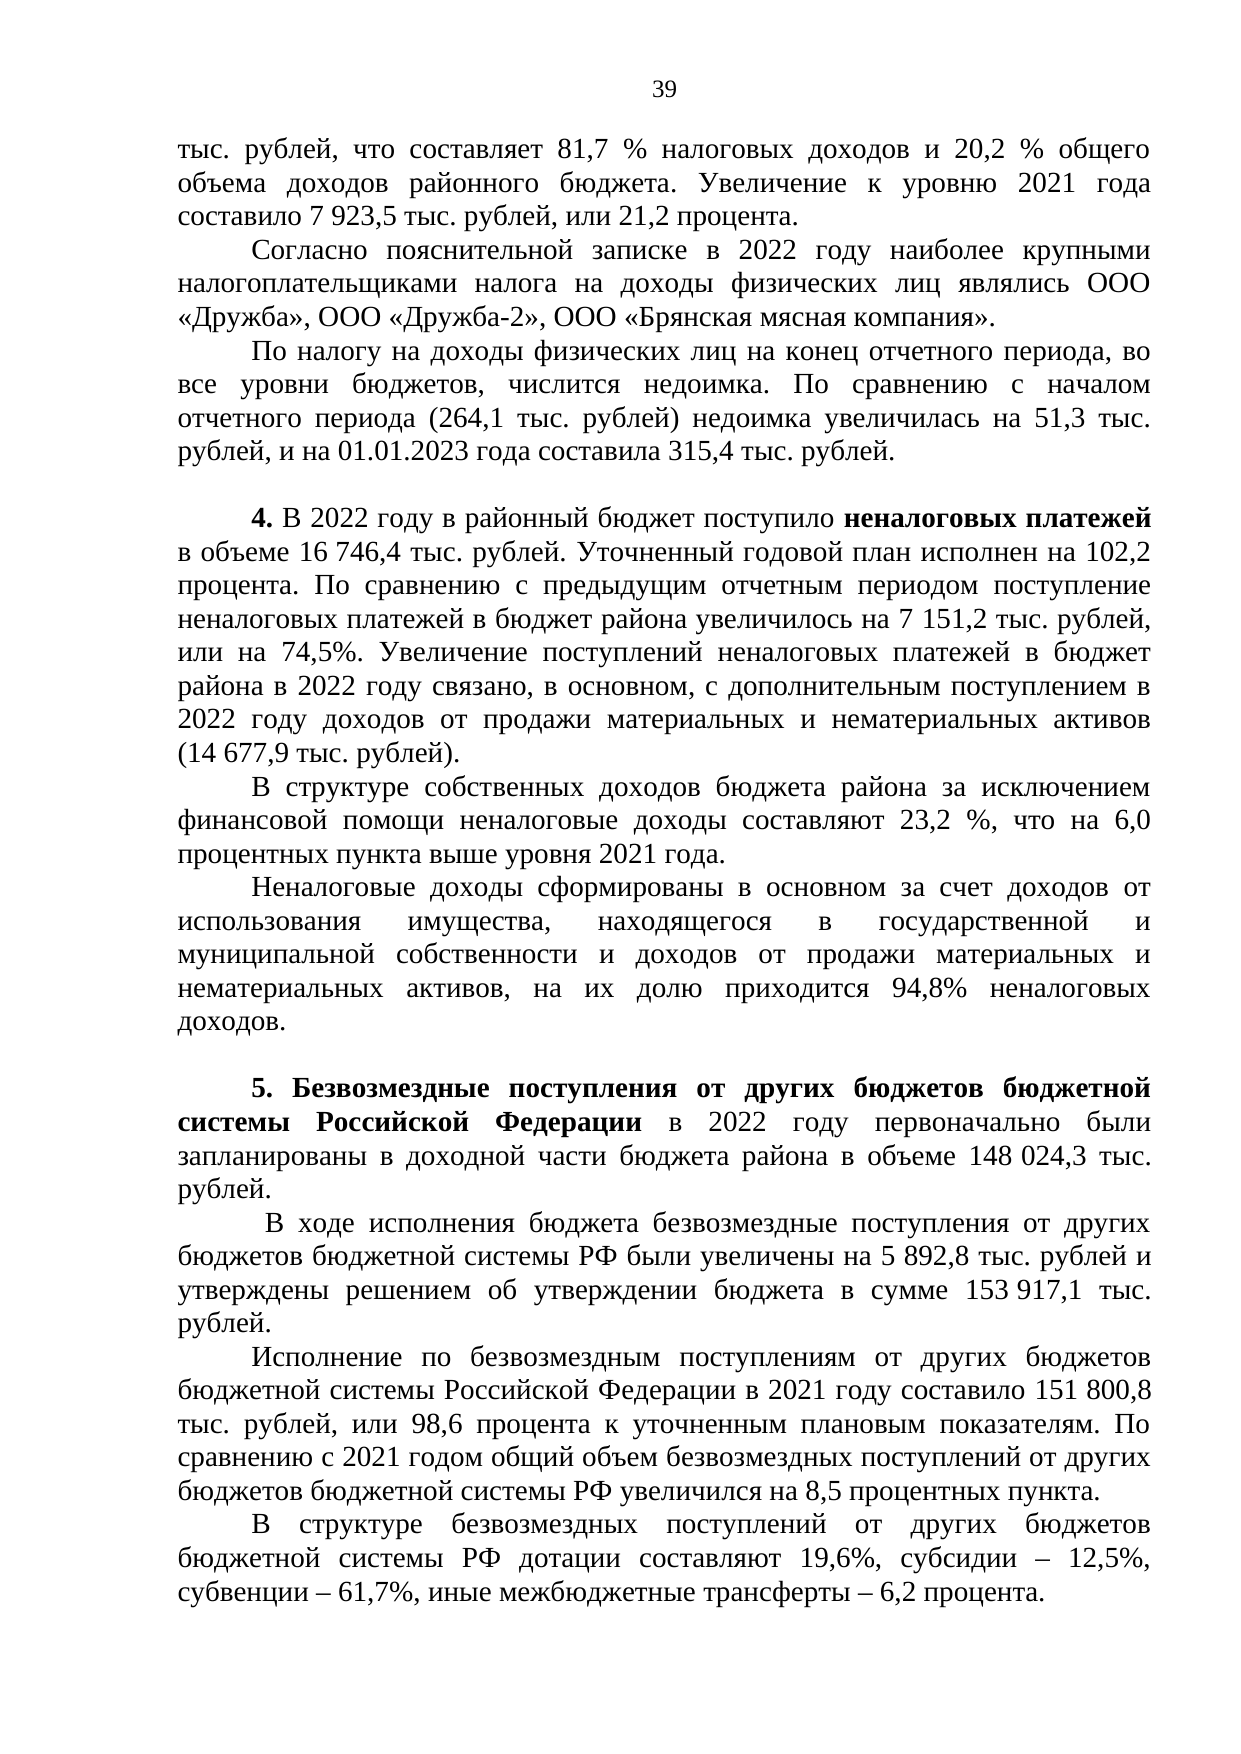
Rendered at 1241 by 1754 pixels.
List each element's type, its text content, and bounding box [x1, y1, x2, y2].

text 4. В 2022 году в районный бюджет поступило неналоговых платежей в объеме 16 746,4 тыс. рублей. Уточненный годовой план исполнен на 102,2 процента. По сравнению с предыдущим отчетным периодом поступление неналоговых платежей в бюджет района увеличилось на 7 151,2 тыс. рублей, или на 74,5%. Увеличение поступлений неналоговых платежей в бюджет района в 2022 году связано, в основном, с дополнительным поступлением в 2022 году доходов от продажи материальных и нематериальных активов (14 677,9 тыс. рублей). [177, 500, 1152, 769]
text Исполнение по безвозмездным поступлениям от других бюджетов бюджетной системы Российской Федерации в 2021 году составило 151 800,8 тыс. рублей, или 98,6 процента к уточненным плановым показателям. По сравнению с 2021 годом общий объем безвозмездных поступлений от других бюджетов бюджетной системы РФ увеличился на 8,5 процентных пункта. [177, 1339, 1152, 1507]
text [177, 131, 1152, 232]
text По налогу на доходы физических лиц на конец отчетного периода, во все уровни бюджетов, числится недоимка. По сравнению с началом отчетного периода (264,1 тыс. рублей) недоимка увеличилась на 51,3 тыс. рублей, и на 01.01.2023 года составила 315,4 тыс. рублей. [177, 333, 1152, 467]
text В структуре собственных доходов бюджета района за исключением финансовой помощи неналоговые доходы составляют 23,2 %, что на 6,0 процентных пункта выше уровня 2021 года. [177, 769, 1152, 869]
text В структуре безвозмездных поступлений от других бюджетов бюджетной системы РФ дотации составляют 19,6%, субсидии – 12,5%, субвенции – 61,7%, иные межбюджетные трансферты – 6,2 процента. [177, 1507, 1152, 1607]
text Неналоговые доходы сформированы в основном за счет доходов от использования имущества, находящегося в государственной и муниципальной собственности и доходов от продажи материальных и нематериальных активов, на их долю приходится 94,8% неналоговых доходов. [177, 869, 1152, 1037]
text Согласно пояснительной записке в 2022 году наиболее крупными налогоплательщиками налога на доходы физических лиц являлись ООО «Дружба», ООО «Дружба-2», ООО «Брянская мясная компания». [177, 232, 1152, 333]
text 5. Безвозмездные поступления от других бюджетов бюджетной системы Российской Федерации в 2022 году первоначально были запланированы в доходной части бюджета района в объеме 148 024,3 тыс. рублей. [177, 1071, 1152, 1205]
text В ходе исполнения бюджета безвозмездные поступления от других бюджетов бюджетной системы РФ были увеличены на 5 892,8 тыс. рублей и утверждены решением об утверждении бюджета в сумме 153 917,1 тыс. рублей. [177, 1205, 1152, 1339]
